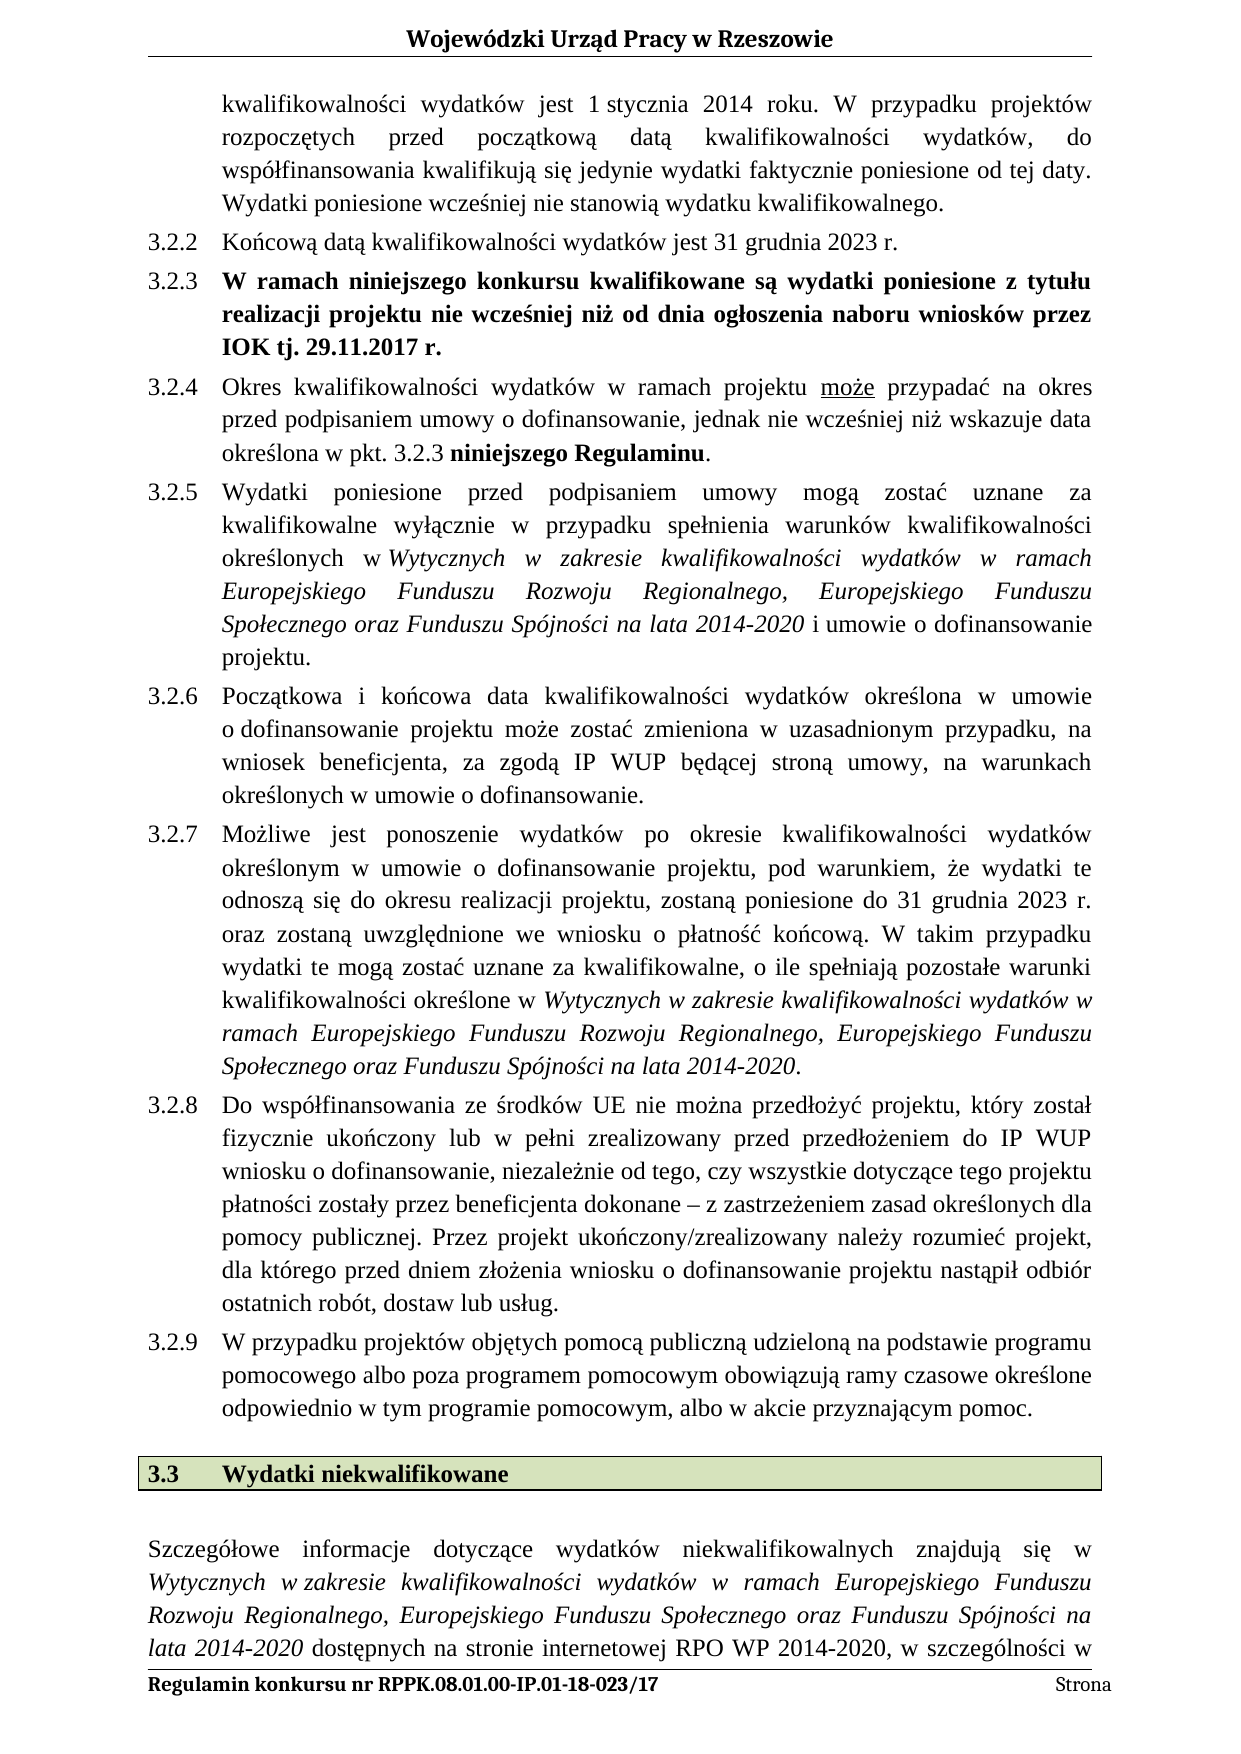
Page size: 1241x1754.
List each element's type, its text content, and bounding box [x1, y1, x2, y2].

subtitle Okres kwalifikowalności wydatków w ramach projektu może przypadać na okres przed podpisaniem umowy o dofinansowanie, jednak nie wcześniej niż wskazuje data określona w pkt. 3.2.3 niniejszego Regulaminu. [148, 372, 1092, 466]
subtitle Końcową datą kwalifikowalności wydatków jest 31 grudnia 2023 r. [148, 227, 1092, 256]
subtitle Do współfinansowania ze środków UE nie można przedłożyć projektu, który został fizycznie ukończony lub w pełni zrealizowany przed przedłożeniem do IP WUP wniosku o dofinansowanie, niezależnie od tego, czy wszystkie dotyczące tego projektu płatności zostały przez beneficjenta dokonane – z zastrzeżeniem zasad określonych dla pomocy publicznej. Przez projekt ukończony/zrealizowany należy rozumieć projekt, dla którego przed dniem złożenia wniosku o dofinansowanie projektu nastąpił odbiór ostatnich robót, dostaw lub usług. [148, 1090, 1092, 1317]
subtitle Początkowa i końcowa data kwalifikowalności wydatków określona w umowie o dofinansowanie projektu może zostać zmieniona w uzasadnionym przypadku, na wniosek beneficjenta, za zgodą IP WUP będącej stroną umowy, na warunkach określonych w umowie o dofinansowanie. [148, 681, 1092, 809]
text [148, 1534, 1092, 1662]
subtitle Wydatki niekwalifikowane [139, 1457, 1101, 1489]
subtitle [148, 89, 1092, 216]
subtitle Wydatki poniesione przed podpisaniem umowy mogą zostać uznane za kwalifikowalne wyłącznie w przypadku spełnienia warunków kwalifikowalności określonych w Wytycznych w zakresie kwalifikowalności wydatków w ramach Europejskiego Funduszu Rozwoju Regionalnego, Europejskiego Funduszu Społecznego oraz Funduszu Spójności na lata 2014-2020 i umowie o dofinansowanie projektu. [148, 477, 1092, 671]
subtitle W przypadku projektów objętych pomocą publiczną udzieloną na podstawie programu pomocowego albo poza programem pomocowym obowiązują ramy czasowe określone odpowiednio w tym programie pomocowym, albo w akcie przyznającym pomoc. [148, 1327, 1092, 1422]
subtitle W ramach niniejszego konkursu kwalifikowane są wydatki poniesione z tytułu realizacji projektu nie wcześniej niż od dnia ogłoszenia naboru wniosków przez IOK tj. 29.11.2017 r. [148, 266, 1092, 361]
subtitle Możliwe jest ponoszenie wydatków po okresie kwalifikowalności wydatków określonym w umowie o dofinansowanie projektu, pod warunkiem, że wydatki te odnoszą się do okresu realizacji projektu, zostaną poniesione do 31 grudnia 2023 r. oraz zostaną uwzględnione we wniosku o płatność końcową. W takim przypadku wydatki te mogą zostać uznane za kwalifikowalne, o ile spełniają pozostałe warunki kwalifikowalności określone w Wytycznych w zakresie kwalifikowalności wydatków w ramach Europejskiego Funduszu Rozwoju Regionalnego, Europejskiego Funduszu Społecznego oraz Funduszu Spójności na lata 2014-2020. [148, 819, 1092, 1079]
